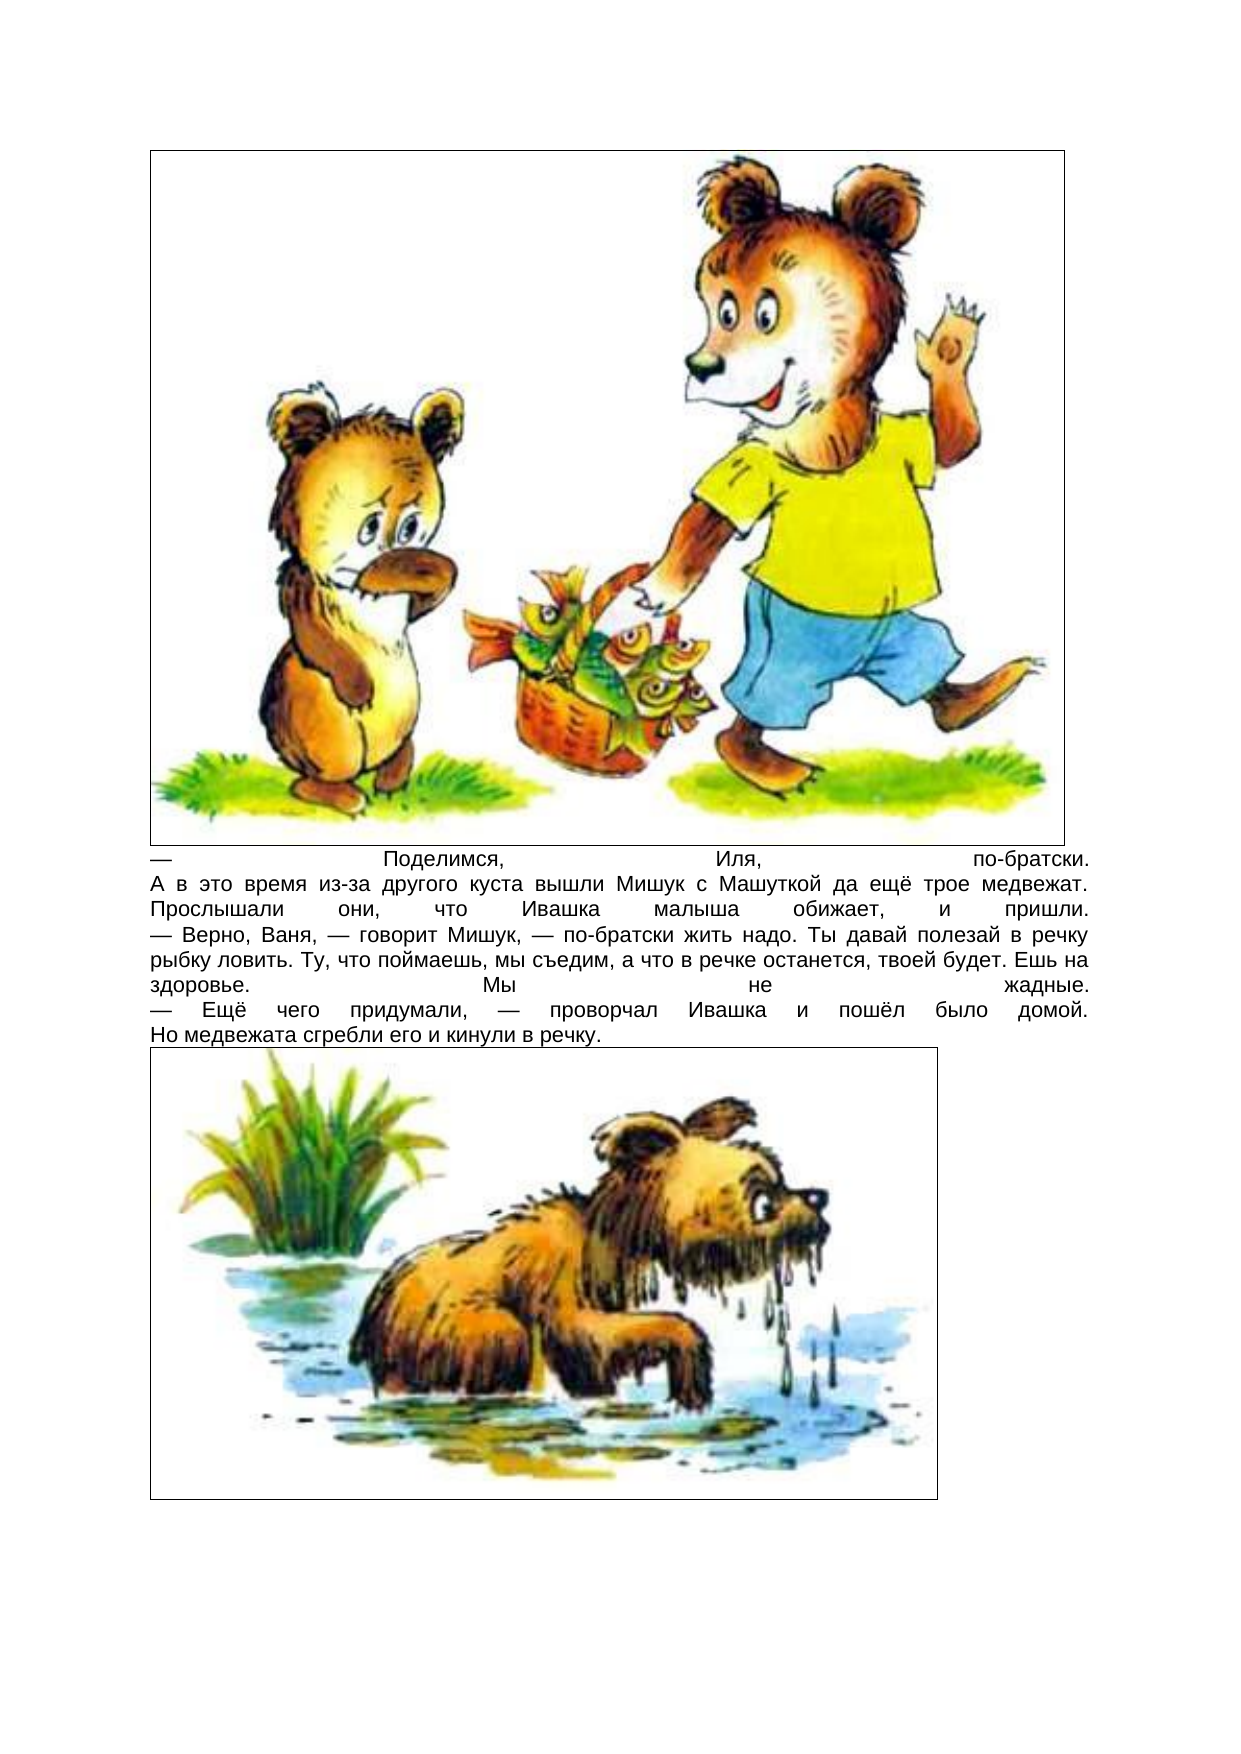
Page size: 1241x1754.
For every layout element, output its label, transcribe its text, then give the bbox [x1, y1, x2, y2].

picture [151, 151, 1064, 845]
text — Поделимся, Иля, по-братски.А в это время из-за другого куста вышли Мишук с Машуткой да ещё трое медвежат. Прослышали они, что Ивашка малыша обижает, и пришли.— Верно, Ваня, — говорит Мишук, — по-братски жить надо. Ты давай полезай в речку рыбку ловить. Ту, что поймаешь, мы съедим, а что в речке останется, твоей будет. Ешь на здоровье. Мы не жадные.— Ещё чего придумали, — проворчал Ивашка и пошёл было домой.Но медвежата сгребли его и кинули в речку. [150, 846, 1090, 1048]
picture [151, 1048, 937, 1499]
